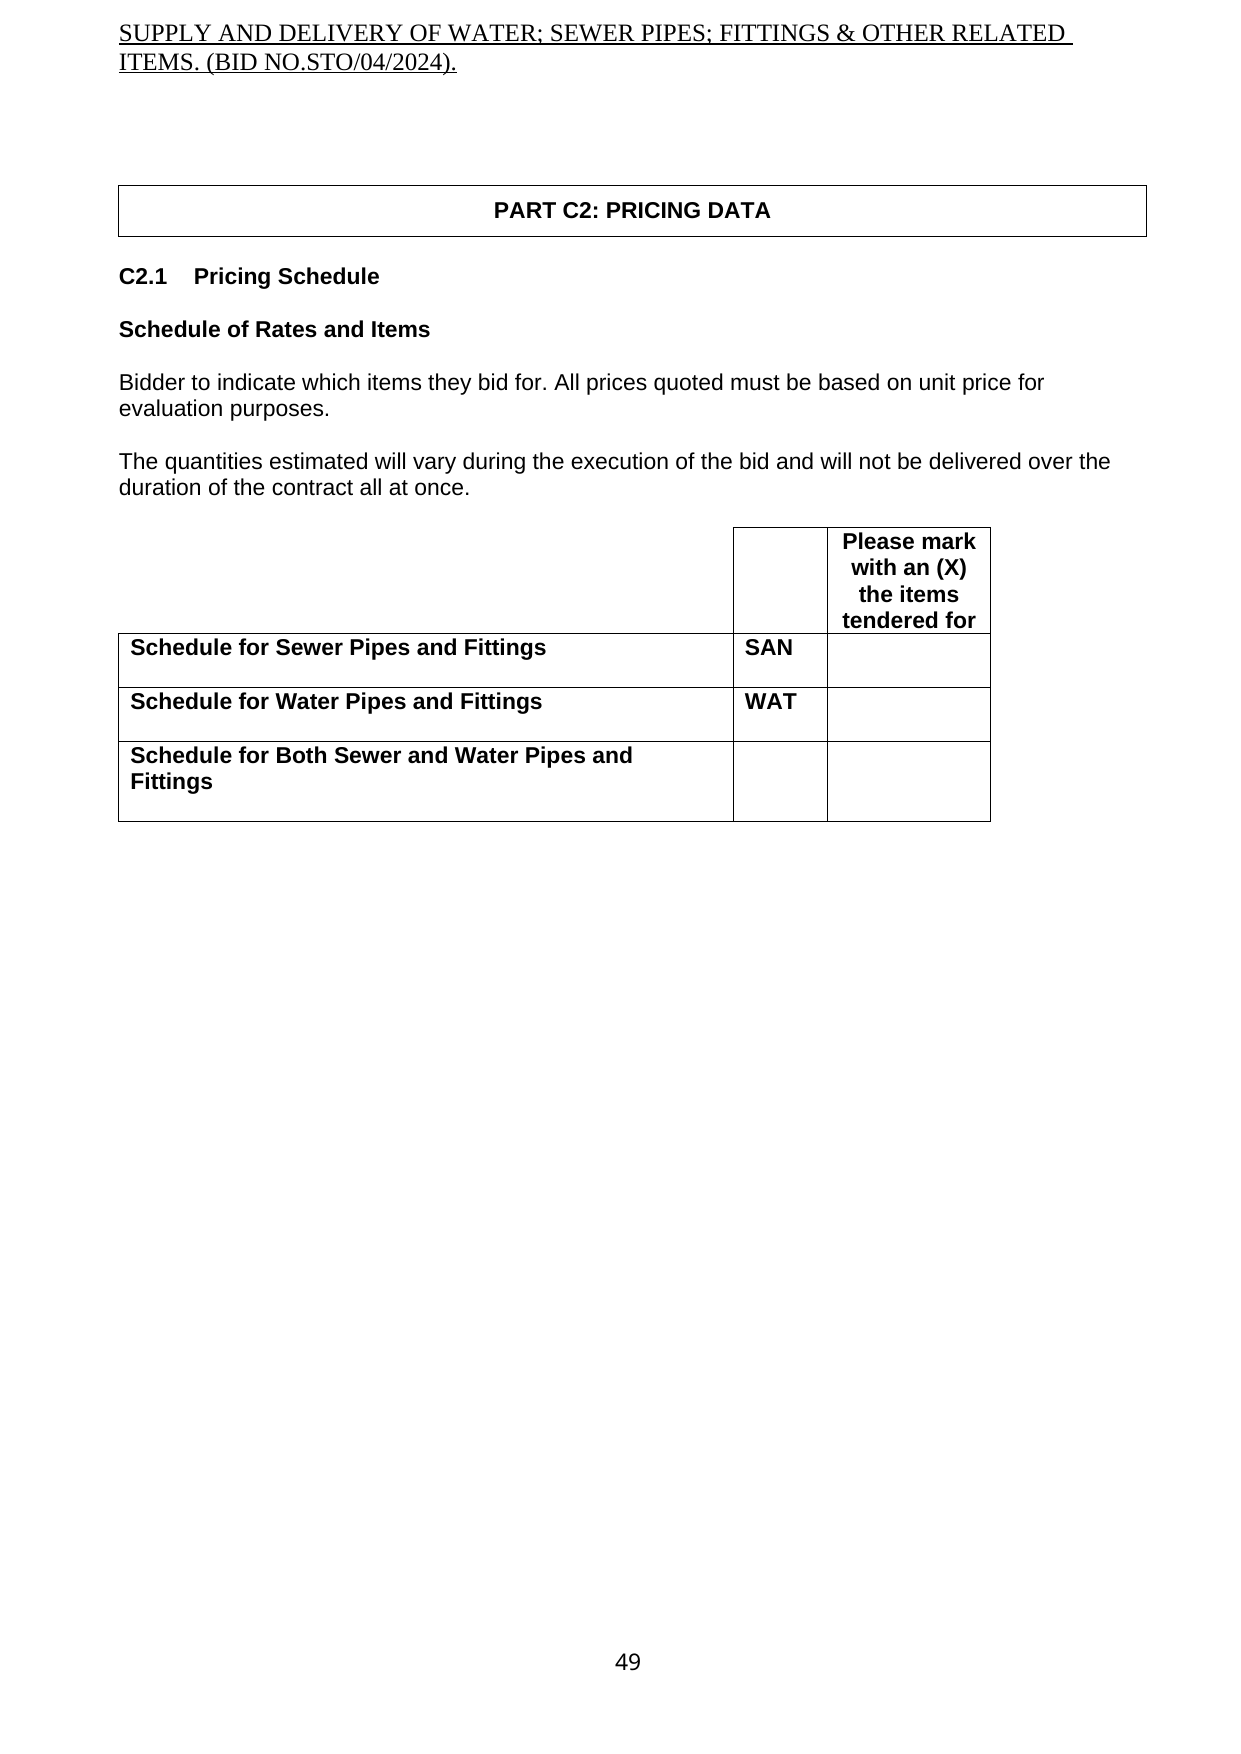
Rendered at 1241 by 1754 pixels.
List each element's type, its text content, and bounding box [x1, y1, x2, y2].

text Bidder to indicate which items they bid for. All prices quoted must be based on unit price for evaluation purposes. [119, 369, 1137, 421]
table_header [734, 528, 827, 633]
table_cell SAN [734, 634, 827, 687]
table_cell Schedule for Both Sewer and Water Pipes and Fittings [119, 742, 733, 821]
table_cell [828, 742, 990, 821]
table_cell Schedule for Water Pipes and Fittings [119, 688, 733, 741]
text C2.1 Pricing Schedule [119, 263, 1137, 290]
table_header Please mark with an (X) the items tendered for [828, 528, 990, 633]
table_cell [734, 742, 827, 821]
table_cell WAT [734, 688, 827, 741]
table_header PART C2: PRICING DATA [119, 186, 1146, 236]
table_cell [828, 688, 990, 741]
text Schedule of Rates and Items [119, 316, 1137, 342]
table_cell [828, 634, 990, 687]
table_cell Schedule for Sewer Pipes and Fittings [119, 634, 733, 687]
text The quantities estimated will vary during the execution of the bid and will not be delivered over the duration of the contract all at once. [119, 448, 1137, 501]
